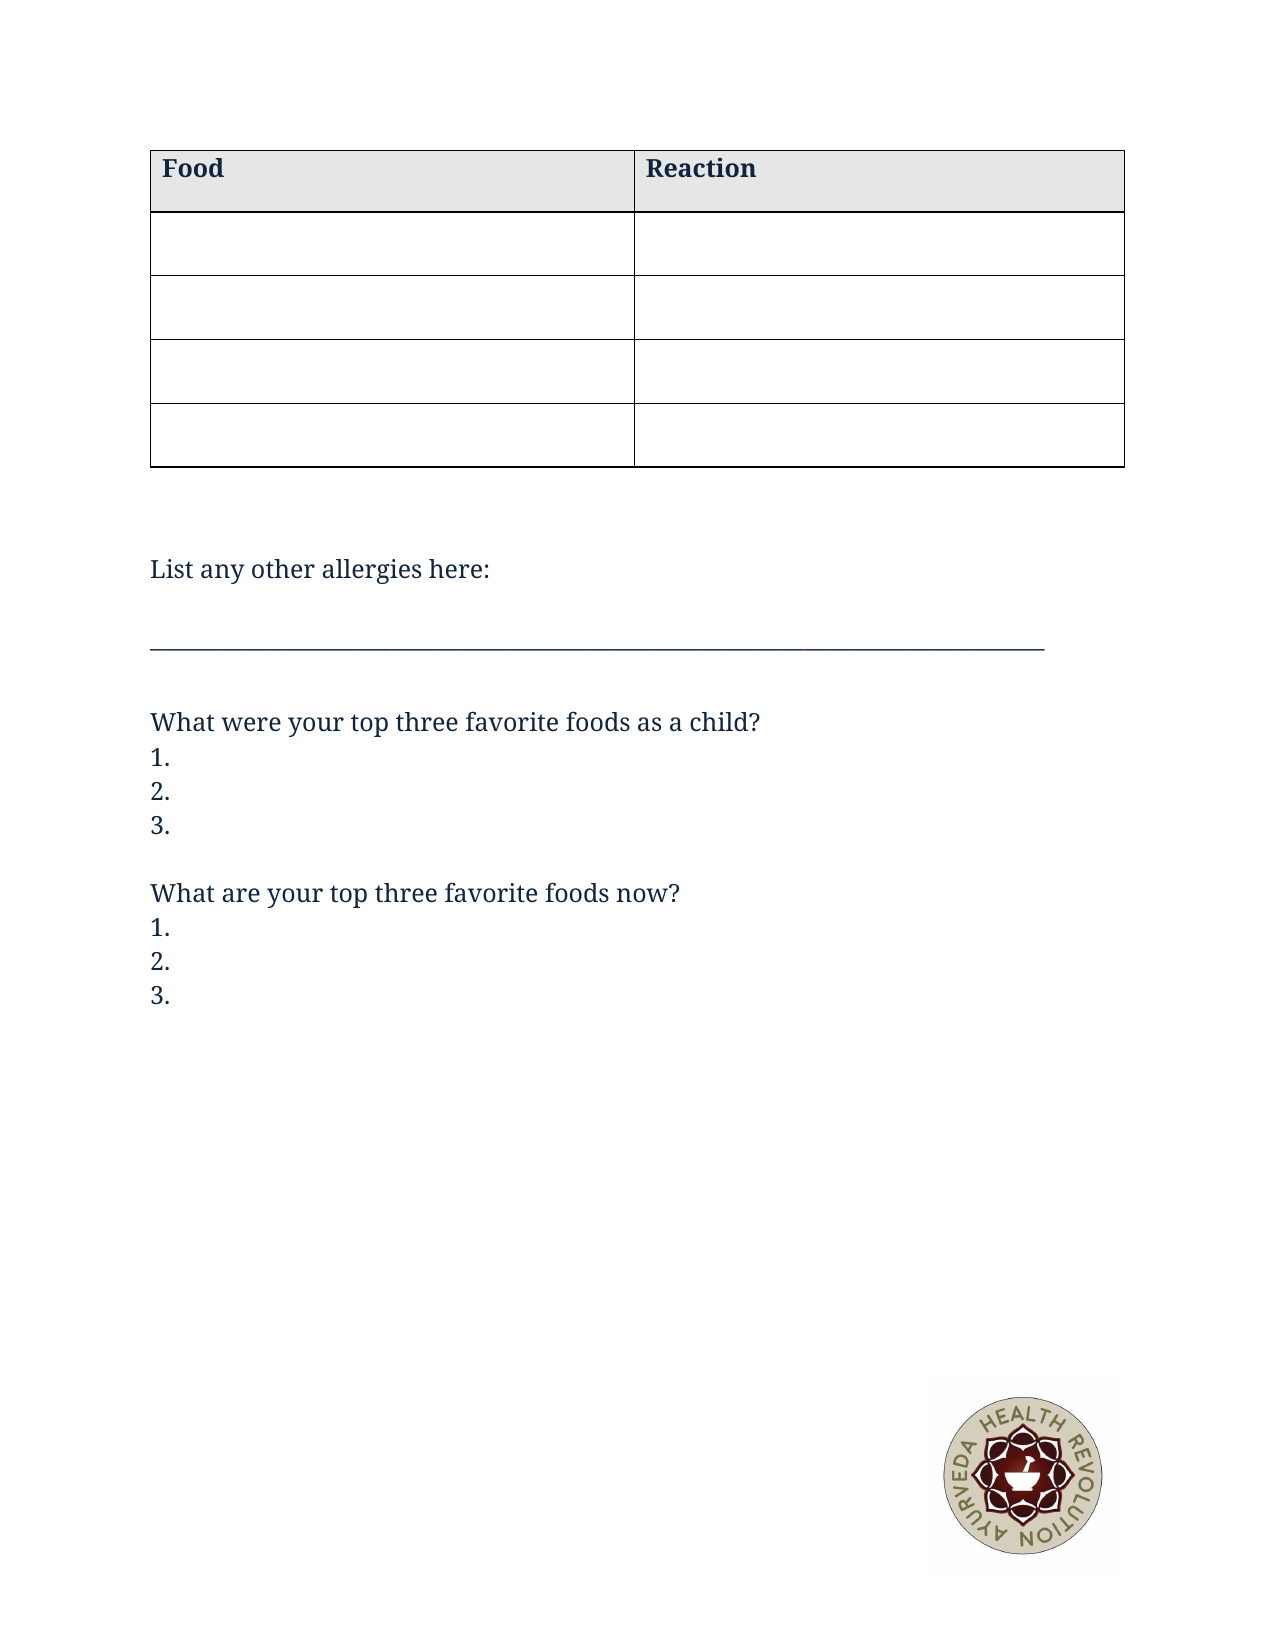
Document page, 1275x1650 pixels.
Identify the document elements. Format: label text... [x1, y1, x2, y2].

text 3. [150, 807, 1125, 841]
picture [927, 1375, 1125, 1575]
text 1. [150, 909, 1125, 943]
text What were your top three favorite foods as a child? [150, 705, 1125, 739]
table_cell [151, 340, 634, 403]
table_header Reaction [635, 151, 1124, 211]
table_cell [635, 213, 1124, 275]
text 2. [150, 773, 1125, 807]
text List any other allergies here: ______________________________________________________________________________ [150, 552, 1125, 654]
table_cell [151, 404, 634, 466]
text 3. [150, 978, 1125, 1012]
table_cell [635, 276, 1124, 339]
text 2. [150, 943, 1125, 978]
table_header Food [151, 151, 634, 211]
table_cell [635, 404, 1124, 466]
table_cell [635, 340, 1124, 403]
table_cell [151, 213, 634, 275]
text 1. [150, 739, 1125, 773]
text What are your top three favorite foods now? [150, 875, 1125, 909]
table_cell [151, 276, 634, 339]
